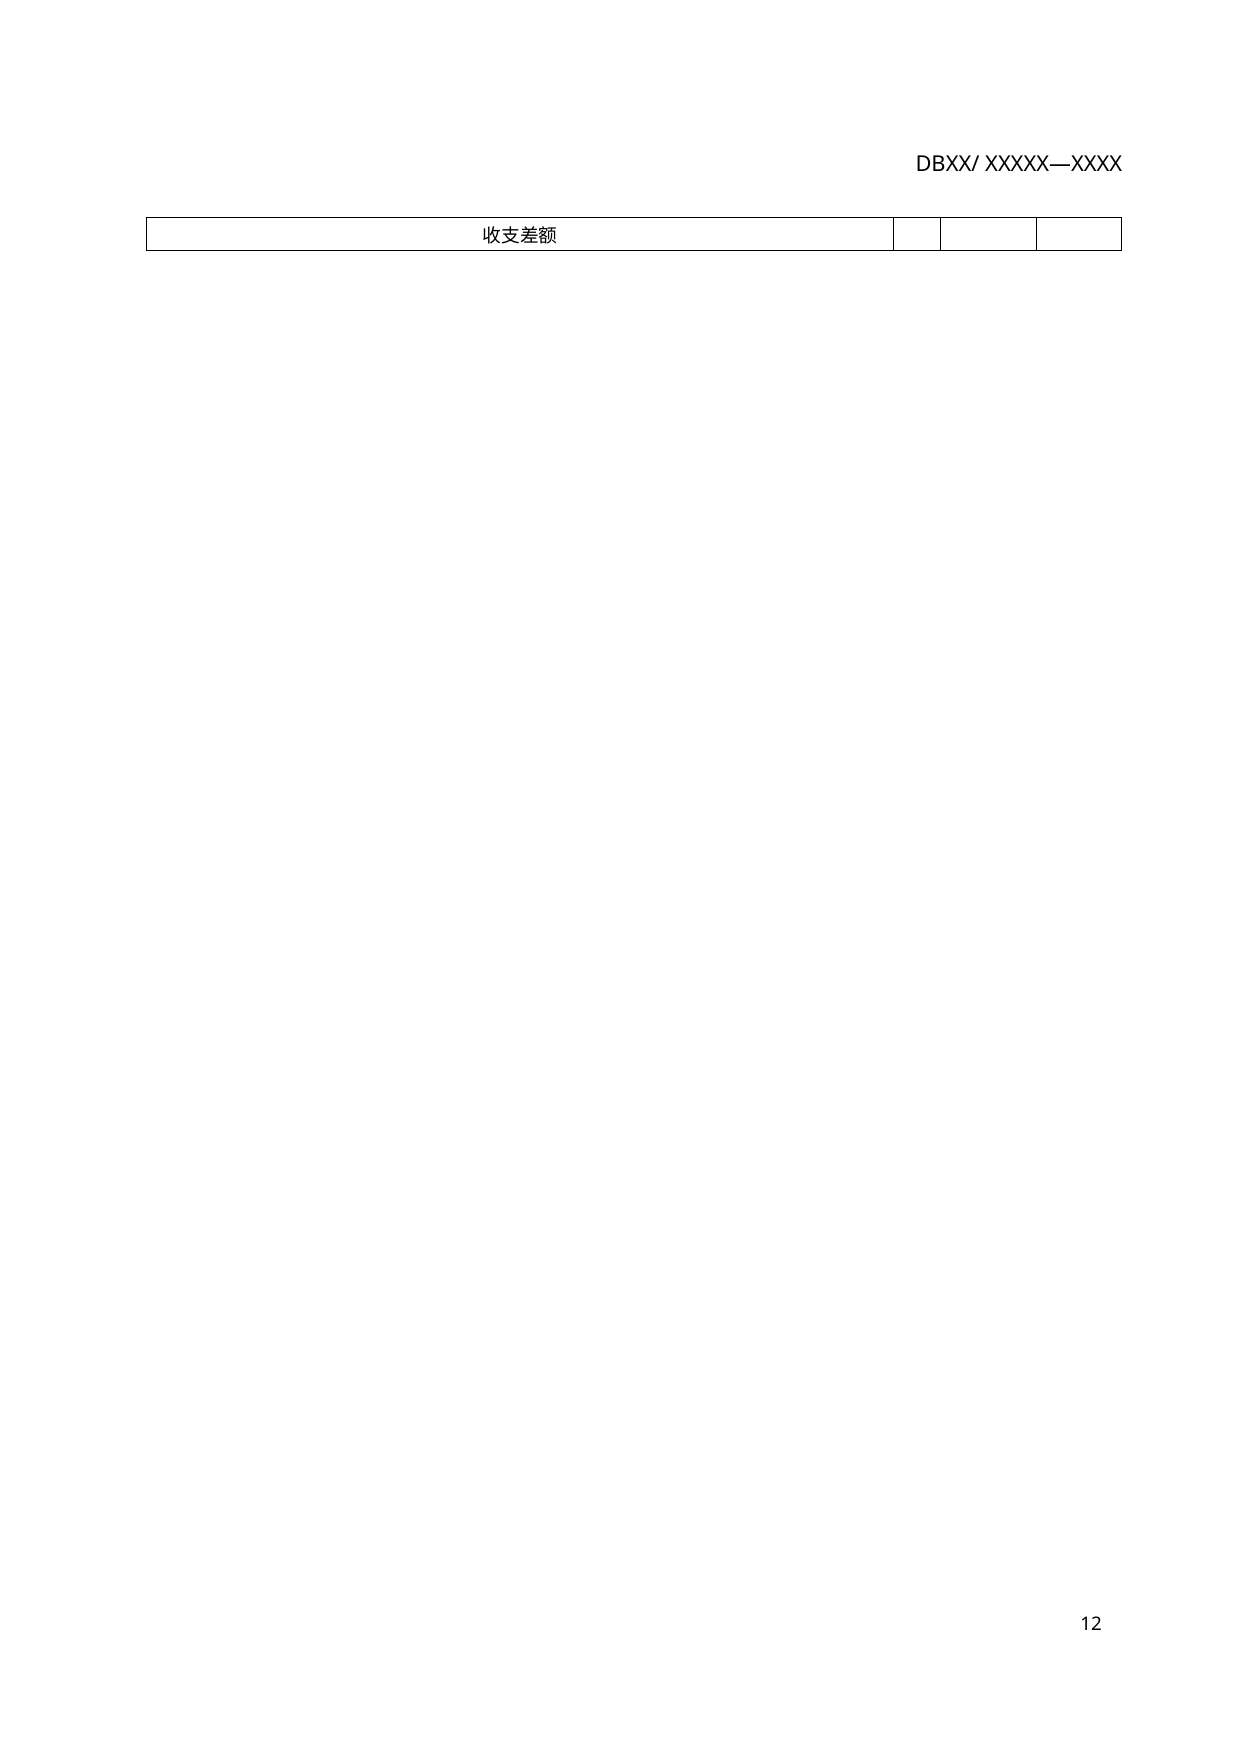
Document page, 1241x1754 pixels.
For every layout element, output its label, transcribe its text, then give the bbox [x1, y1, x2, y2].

table_cell [941, 218, 1036, 249]
table_cell [1037, 218, 1121, 249]
table_cell [894, 218, 940, 249]
table_cell 收支差额 [147, 218, 893, 249]
